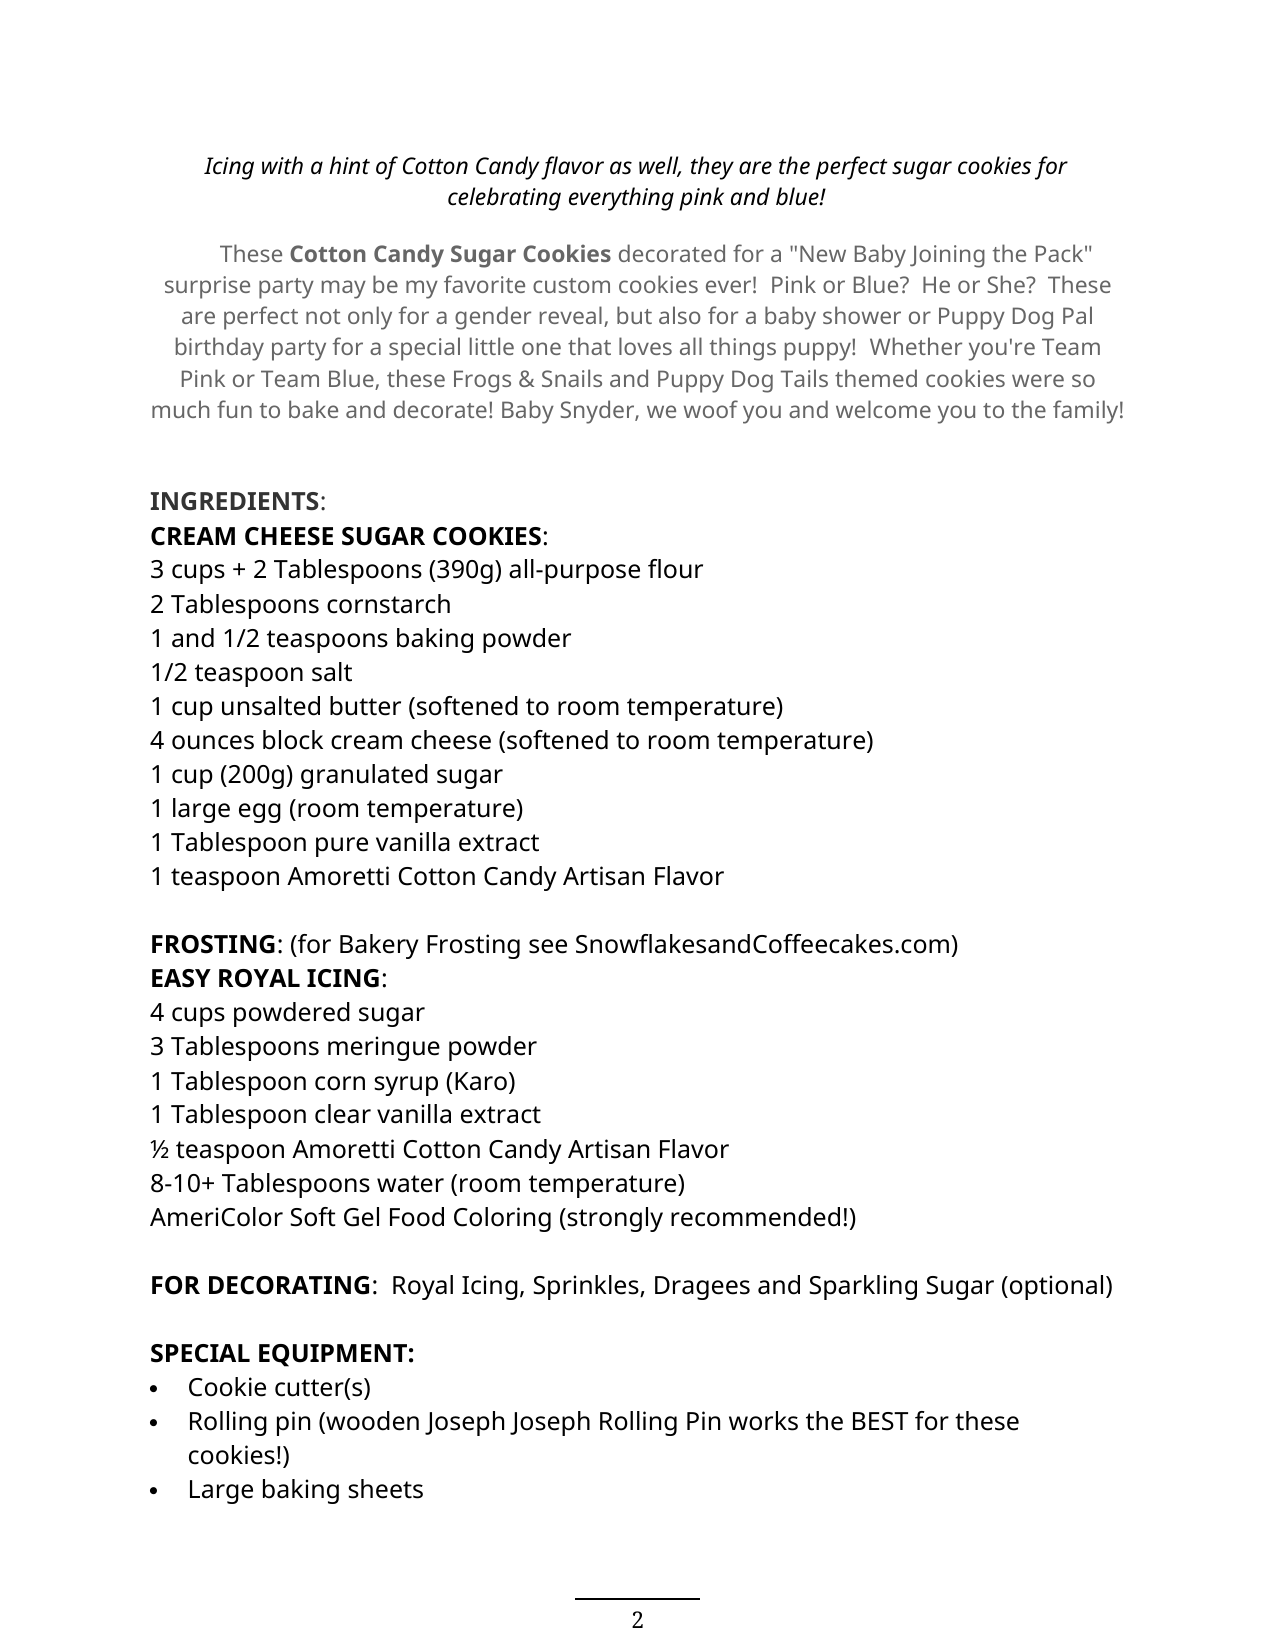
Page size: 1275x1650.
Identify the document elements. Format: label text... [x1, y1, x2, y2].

text 1 cup (200g) granulated sugar [150, 757, 1125, 791]
text 4 ounces block cream cheese (softened to room temperature) [150, 722, 1125, 757]
text 3 Tablespoons meringue powder [150, 1029, 1125, 1063]
text 3 cups + 2 Tablespoons (390g) all-purpose flour [150, 552, 1125, 586]
text ½ teaspoon Amoretti Cotton Candy Artisan Flavor [150, 1131, 1125, 1165]
text 1 teaspoon Amoretti Cotton Candy Artisan Flavor [150, 859, 1125, 893]
text 1 and 1/2 teaspoons baking powder [150, 620, 1125, 654]
text SPECIAL EQUIPMENT: [150, 1336, 1125, 1370]
text These Cotton Candy Sugar Cookies decorated for a "New Baby Joining the Pack" surprise party may be my favorite custom cookies ever! Pink or Blue? He or She? These are perfect not only for a gender reveal, but also for a baby shower or Puppy Dog Pal birthday party for a special little one that loves all things puppy! Whether you're Team Pink or Team Blue, these Frogs & Snails and Puppy Dog Tails themed cookies were so much fun to bake and decorate! Baby Snyder, we woof you and welcome you to the family! [150, 237, 1125, 394]
list Large baking sheets [150, 1472, 1125, 1506]
text FOR DECORATING: Royal Icing, Sprinkles, Dragees and Sparkling Sugar (optional) [150, 1267, 1125, 1302]
text EASY ROYAL ICING: [150, 961, 1125, 995]
text CREAM CHEESE SUGAR COOKIES: [150, 518, 1125, 552]
text 1 Tablespoon corn syrup (Karo) [150, 1063, 1125, 1097]
text 1/2 teaspoon salt [150, 654, 1125, 688]
text 1 large egg (room temperature) [150, 791, 1125, 825]
text FROSTING: (for Bakery Frosting see SnowflakesandCoffeecakes.com) [150, 927, 1125, 961]
list Cookie cutter(s) [150, 1370, 1125, 1404]
text INGREDIENTS: [150, 484, 1125, 518]
text 2 Tablespoons cornstarch [150, 586, 1125, 620]
text AmeriColor Soft Gel Food Coloring (strongly recommended!) [150, 1199, 1125, 1233]
text 4 cups powdered sugar [150, 995, 1125, 1029]
text 1 Tablespoon clear vanilla extract [150, 1097, 1125, 1131]
text 8-10+ Tablespoons water (room temperature) [150, 1165, 1125, 1199]
list Rolling pin (wooden Joseph Joseph Rolling Pin works the BEST for these cookies!) [150, 1404, 1125, 1472]
text 1 cup unsalted butter (softened to room temperature) [150, 688, 1125, 722]
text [150, 150, 1125, 212]
text 1 Tablespoon pure vanilla extract [150, 825, 1125, 859]
